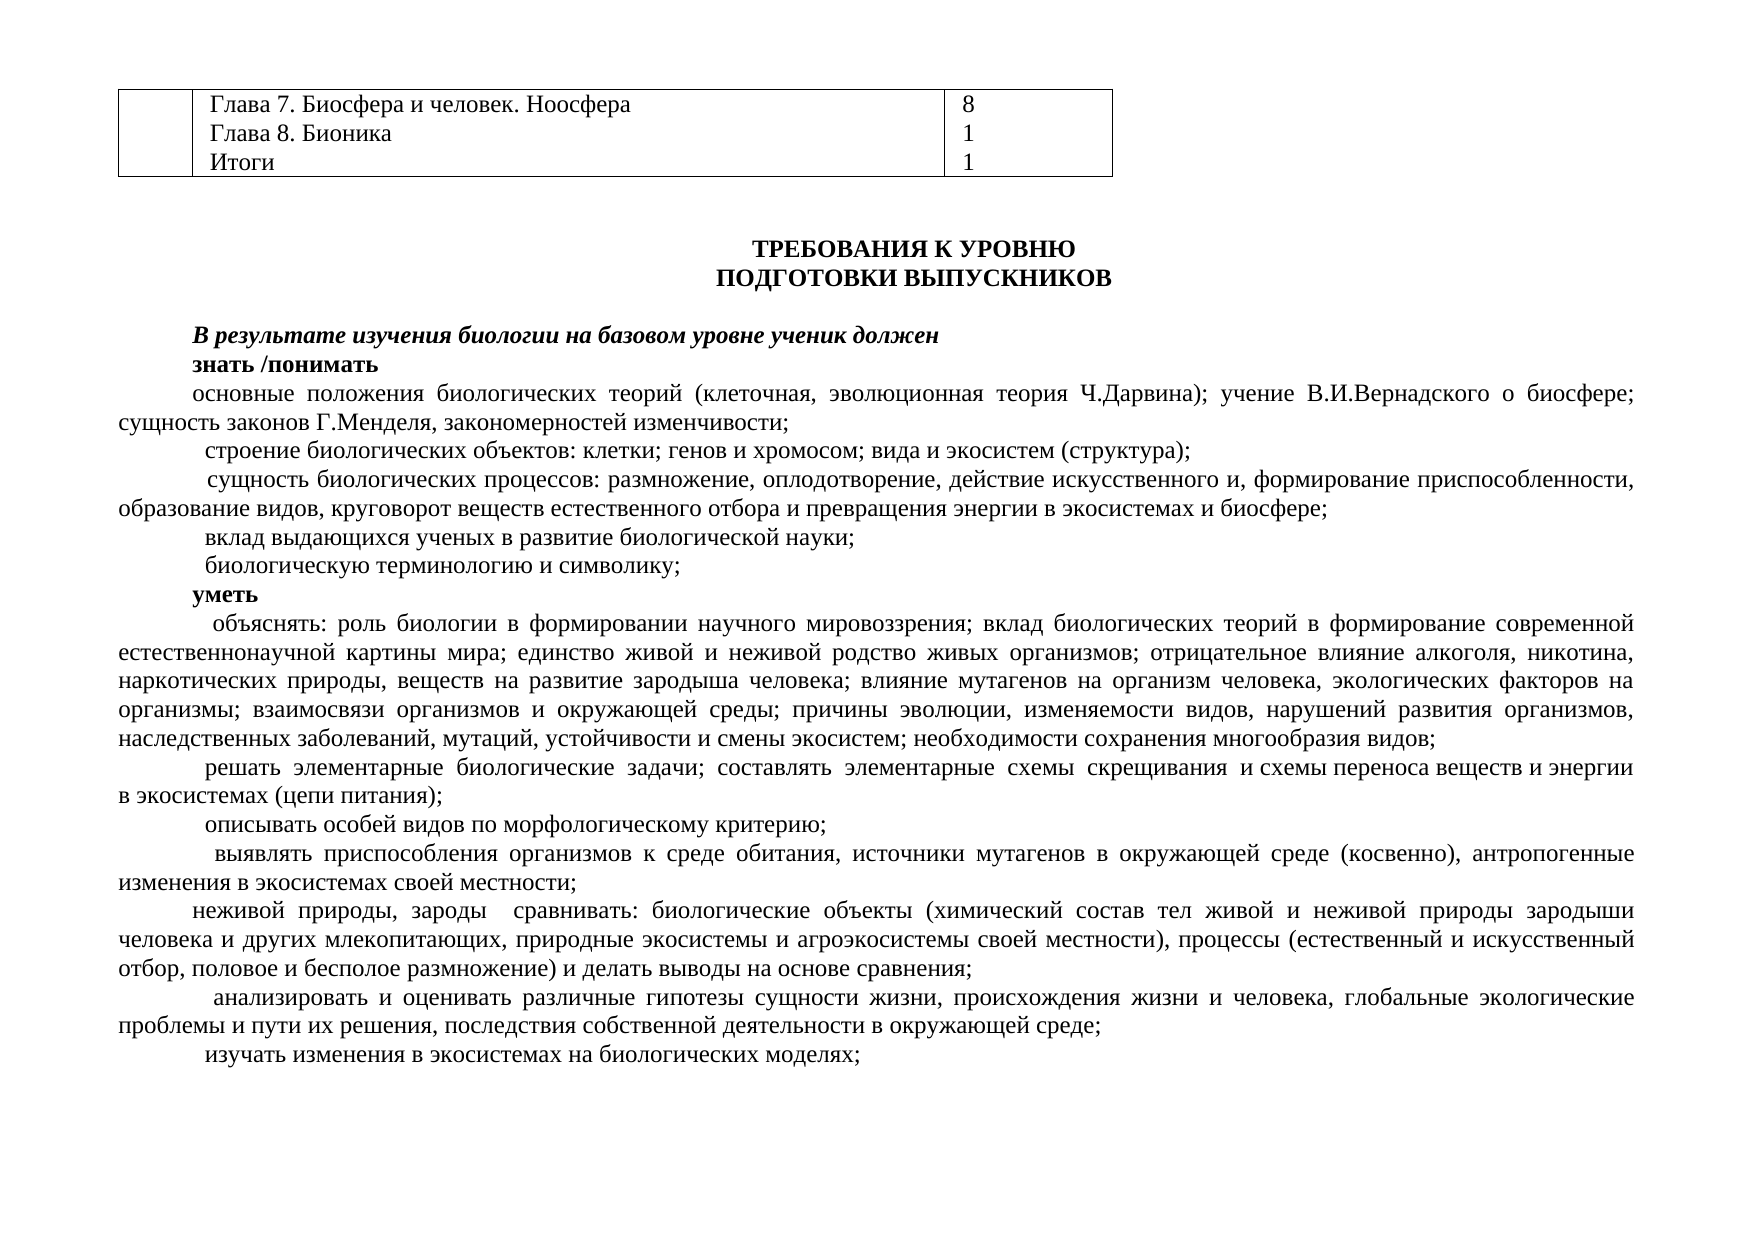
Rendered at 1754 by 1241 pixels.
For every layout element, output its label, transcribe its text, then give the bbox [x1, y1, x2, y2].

text решать элементарные биологические задачи; составлять элементарные схемы скрещивания и схемы переноса веществ и энергии в экосистемах (цепи питания); [118, 752, 1636, 809]
text В результате изучения биологии на базовом уровне ученик должен [118, 321, 1636, 349]
text выявлять приспособления организмов к среде обитания, источники мутагенов в окружающей среде (косвенно), антропогенные изменения в экосистемах своей местности; [118, 838, 1636, 896]
text вклад выдающихся ученых в развитие биологической науки; [118, 522, 1636, 551]
text биологическую терминологию и символику; [118, 551, 1636, 579]
table_cell 2 [119, 90, 192, 176]
text строение биологических объектов: клетки; генов и хромосом; вида и экосистем (структура); [118, 436, 1636, 464]
text ПОДГОТОВКИ ВЫПУСКНИКОВ [118, 263, 1636, 292]
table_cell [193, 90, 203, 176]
text неживой природы, зароды сравнивать: биологические объекты (химический состав тел живой и неживой природы зародыши человека и других млекопитающих, природные экосистемы и агроэкосистемы своей местности), процессы (естественный и искусственный отбор, половое и бесполое размножение) и делать выводы на основе сравнения; [118, 896, 1636, 982]
text объяснять: роль биологии в формировании научного мировоззрения; вклад биологических теорий в формирование современной естественнонаучной картины мира; единство живой и неживой родство живых организмов; отрицательное влияние алкоголя, никотина, наркотических природы, веществ на развитие зародыша человека; влияние мутагенов на организм человека, экологических факторов на организмы; взаимосвязи организмов и окружающей среды; причины эволюции, изменяемости видов, нарушений развития организмов, наследственных заболеваний, мутаций, устойчивости и смены экосистем; необходимости сохранения многообразия видов; [118, 608, 1636, 752]
text уметь [118, 579, 1636, 608]
text знать /понимать [118, 349, 1636, 378]
text сущность биологических процессов: размножение, оплодотворение, действие искусственного и, формирование приспособленности, образование видов, круговорот веществ естественного отбора и превращения энергии в экосистемах и биосфере; [118, 464, 1636, 522]
text основные положения биологических теорий (клеточная, эволюционная теория Ч.Дарвина); учение В.И.Вернадского о биосфере; сущность законов Г.Менделя, закономерностей изменчивости; [118, 378, 1636, 436]
text ТРЕБОВАНИЯ К УРОВНЮ [118, 234, 1636, 263]
text описывать особей видов по морфологическому критерию; [118, 809, 1636, 838]
text анализировать и оценивать различные гипотезы сущности жизни, происхождения жизни и человека, глобальные экологические проблемы и пути их решения, последствия собственной деятельности в окружающей среде; [118, 982, 1636, 1039]
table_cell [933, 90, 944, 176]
text изучать изменения в экосистемах на биологических моделях; [118, 1039, 1636, 1068]
